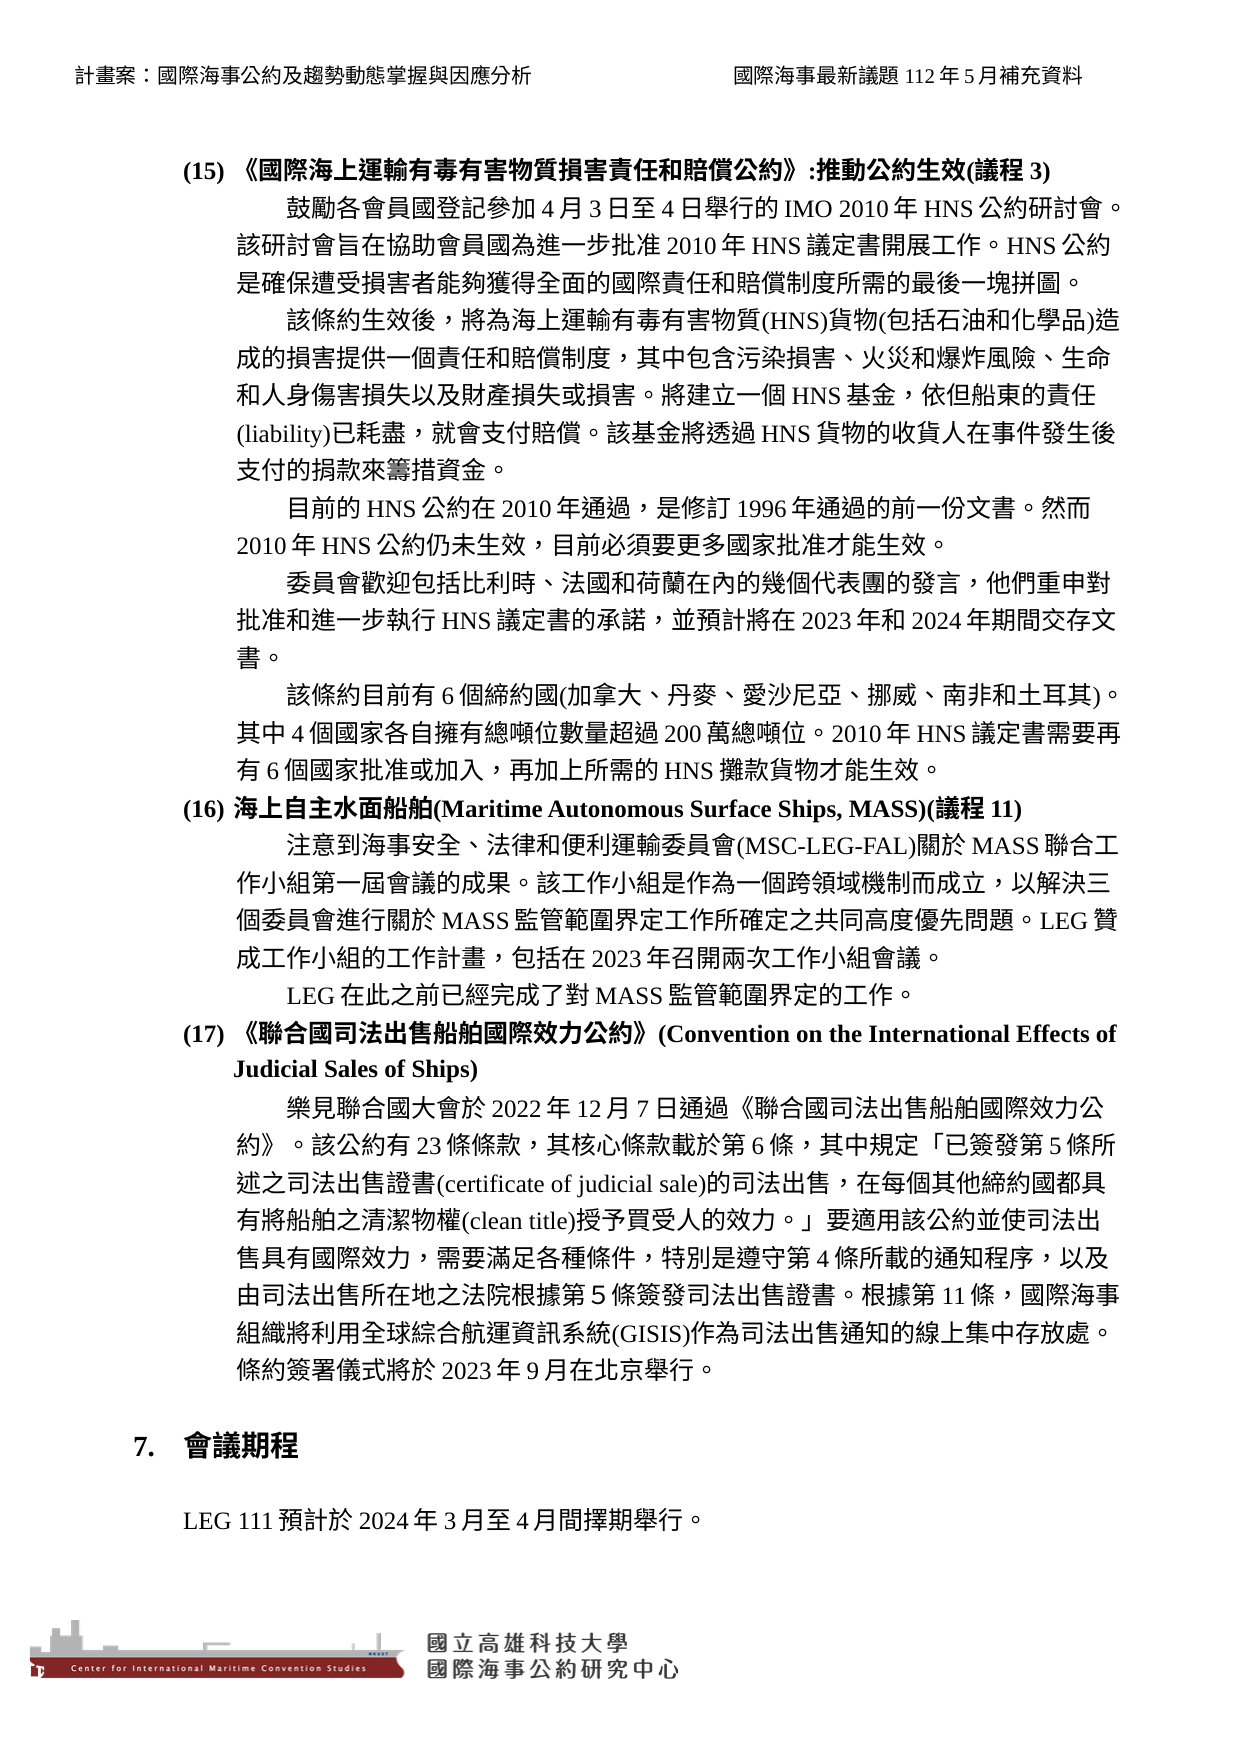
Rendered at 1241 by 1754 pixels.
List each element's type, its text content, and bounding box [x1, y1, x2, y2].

list 《國際海上運輸有毒有害物質損害責任和賠償公約》:推動公約生效(議程3) [183, 150, 1122, 187]
text 樂見聯合國大會於2022年12月7日通過《聯合國司法出售船舶國際效力公約》。該公約有23條條款，其核心條款載於第6條，其中規定「已簽發第5條所述之司法出售證書(certificate of judicial sale)的司法出售，在每個其他締約國都具有將船舶之清潔物權(clean title)授予買受人的效力。」要適用該公約並使司法出售具有國際效力，需要滿足各種條件，特別是遵守第4條所載的通知程序，以及由司法出售所在地之法院根據第５條簽發司法出售證書。根據第11條，國際海事組織將利用全球綜合航運資訊系統(GISIS)作為司法出售通知的線上集中存放處。條約簽署儀式將於2023年9月在北京舉行。 [236, 1087, 1122, 1387]
picture [29, 1620, 679, 1679]
text 該條約生效後，將為海上運輸有毒有害物質(HNS)貨物(包括石油和化學品)造成的損害提供一個責任和賠償制度，其中包含污染損害、火災和爆炸風險、生命和人身傷害損失以及財產損失或損害。將建立一個HNS基金，依但船東的責任(liability)已耗盡，就會支付賠償。該基金將透過HNS貨物的收貨人在事件發生後支付的捐款來籌措資金。 [236, 300, 1122, 487]
text 鼓勵各會員國登記參加4月3日至4日舉行的IMO 2010年HNS公約研討會。該研討會旨在協助會員國為進一步批准2010年HNS議定書開展工作。HNS公約是確保遭受損害者能夠獲得全面的國際責任和賠償制度所需的最後一塊拼圖。 [236, 187, 1122, 300]
text 目前的HNS公約在2010年通過，是修訂1996年通過的前一份文書。然而2010年HNS公約仍未生效，目前必須要更多國家批准才能生效。 [236, 487, 1122, 562]
text 注意到海事安全、法律和便利運輸委員會(MSC-LEG-FAL)關於MASS聯合工作小組第一屆會議的成果。該工作小組是作為一個跨領域機制而成立，以解決三個委員會進行關於MASS監管範圍界定工作所確定之共同高度優先問題。LEG贊成工作小組的工作計畫，包括在2023年召開兩次工作小組會議。 [236, 825, 1122, 975]
text LEG在此之前已經完成了對MASS監管範圍界定的工作。 [236, 975, 1122, 1012]
list 《聯合國司法出售船舶國際效力公約》(Convention on the International Effects of Judicial Sales of Ships) [183, 1012, 1122, 1087]
text 該條約目前有6個締約國(加拿大、丹麥、愛沙尼亞、挪威、南非和土耳其)。其中4個國家各自擁有總噸位數量超過200萬總噸位。2010年HNS議定書需要再有6個國家批准或加入，再加上所需的HNS攤款貨物才能生效。 [236, 675, 1122, 787]
text 委員會歡迎包括比利時、法國和荷蘭在內的幾個代表團的發言，他們重申對批准和進一步執行HNS議定書的承諾，並預計將在2023年和2024年期間交存文書。 [236, 562, 1122, 675]
list 海上自主水面船舶(Maritime Autonomous Surface Ships, MASS)(議程11) [183, 787, 1122, 825]
text LEG 111預計於2024年3月至4月間擇期舉行。 [183, 1500, 1122, 1537]
list 會議期程 [133, 1406, 1122, 1481]
